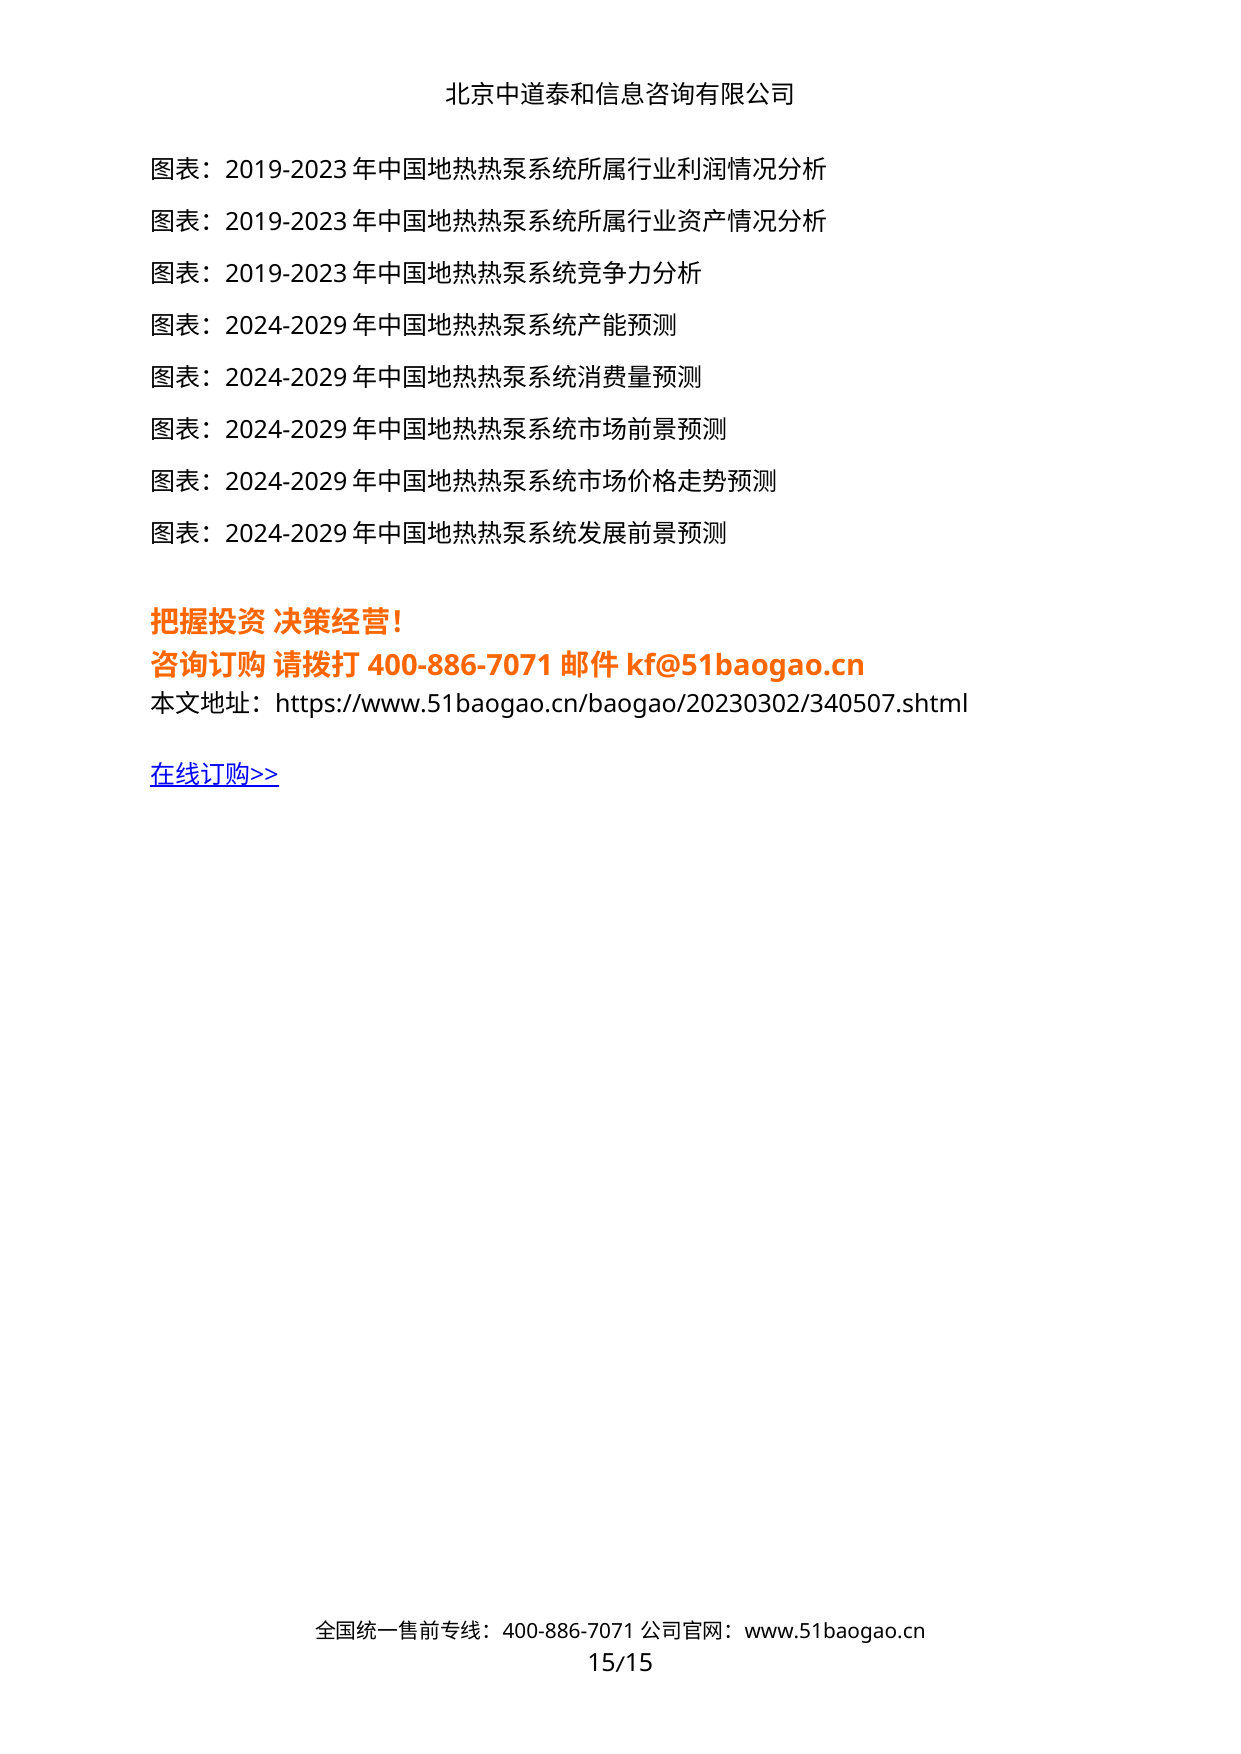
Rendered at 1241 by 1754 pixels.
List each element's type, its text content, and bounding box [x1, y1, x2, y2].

text 图表：2019-2023年中国地热热泵系统所属行业利润情况分析 [150, 150, 1090, 186]
text 图表：2024-2029年中国地热热泵系统发展前景预测 [150, 513, 1090, 549]
text 图表：2024-2029年中国地热热泵系统消费量预测 [150, 357, 1090, 394]
text 在线订购>> [150, 720, 1090, 790]
text 图表：2024-2029年中国地热热泵系统市场前景预测 [150, 409, 1090, 446]
text 图表：2024-2029年中国地热热泵系统市场价格走势预测 [150, 461, 1090, 497]
text 图表：2024-2029年中国地热热泵系统产能预测 [150, 306, 1090, 342]
text 图表：2019-2023年中国地热热泵系统竞争力分析 [150, 254, 1090, 290]
text 图表：2019-2023年中国地热热泵系统所属行业资产情况分析 [150, 202, 1090, 238]
text 把握投资 决策经营！咨询订购 请拨打 400-886-7071 邮件 kf@51baogao.cn本文地址：https://www.51baogao.cn/baogao/20230302/340507.shtml [150, 565, 1090, 720]
